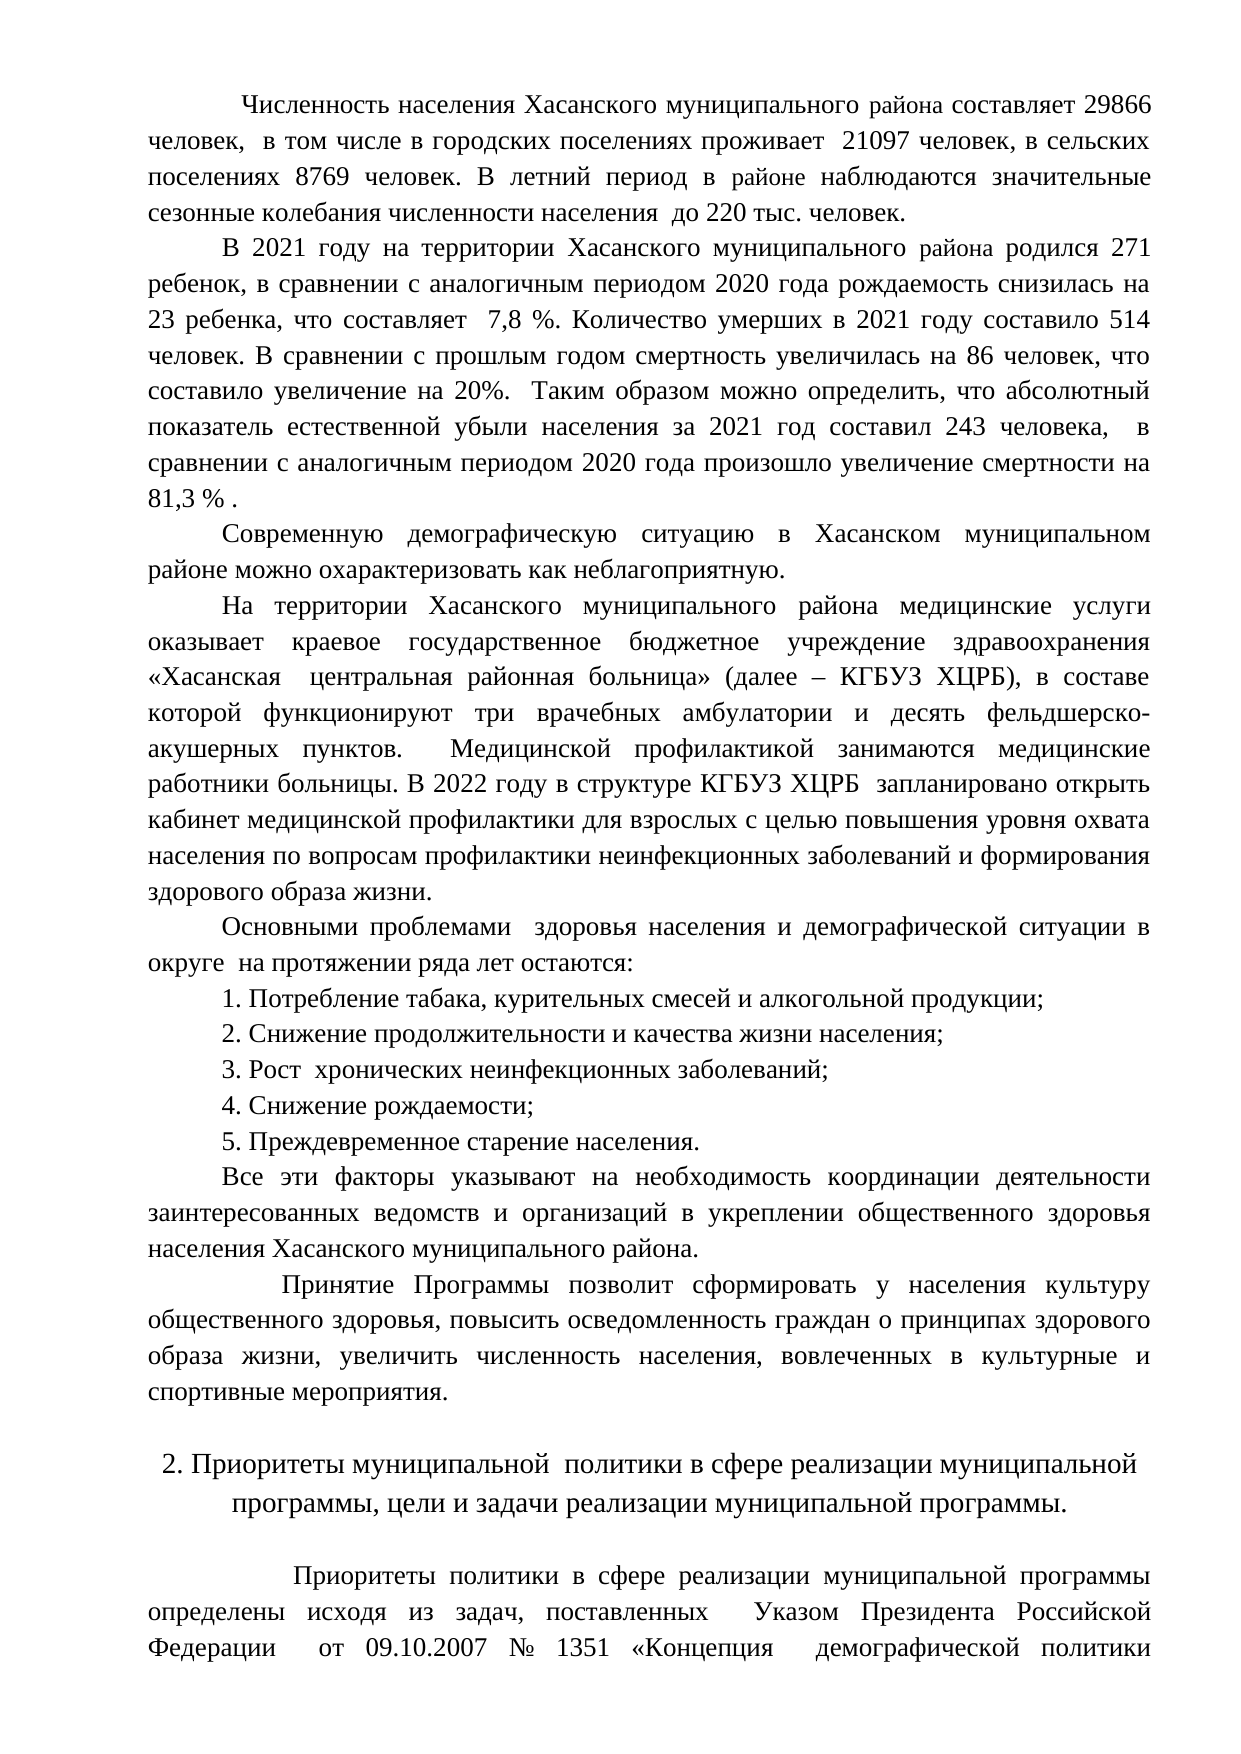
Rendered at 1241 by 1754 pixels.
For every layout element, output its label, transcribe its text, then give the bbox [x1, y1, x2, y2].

text 1. Потребление табака, курительных смесей и алкогольной продукции; [148, 982, 1152, 1013]
text 3. Рост хронических неинфекционных заболеваний; [148, 1053, 1152, 1084]
text Современную демографическую ситуацию в Хасанском муниципальном районе можно охарактеризовать как неблагоприятную. [148, 517, 1152, 584]
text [148, 1559, 1152, 1662]
text На территории Хасанского муниципального района медицинские услуги оказывает краевое государственное бюджетное учреждение здравоохранения «Хасанская центральная районная больница» (далее – КГБУЗ ХЦРБ), в составе которой функционируют три врачебных амбулатории и десять фельдшерско-акушерных пунктов. Медицинской профилактикой занимаются медицинские работники больницы. В 2022 году в структуре КГБУЗ ХЦРБ запланировано открыть кабинет медицинской профилактики для взрослых с целью повышения уровня охвата населения по вопросам профилактики неинфекционных заболеваний и формирования здорового образа жизни. [148, 589, 1151, 906]
text 4. Снижение рождаемости; [148, 1089, 1152, 1120]
text В 2021 году на территории Хасанского муниципального района родился 271 ребенок, в сравнении с аналогичным периодом 2020 года рождаемость снизилась на 23 ребенка, что составляет 7,8 %. Количество умерших в 2021 году составило 514 человек. В сравнении с прошлым годом смертность увеличилась на 86 человек, что составило увеличение на 20%. Таким образом можно определить, что абсолютный показатель естественной убыли населения за 2021 год составил 243 человека, в сравнении с аналогичным периодом 2020 года произошло увеличение смертности на 81,3 % . [148, 232, 1152, 513]
text Принятие Программы позволит сформировать у населения культуру общественного здоровья, повысить осведомленность граждан о принципах здорового образа жизни, увеличить численность населения, вовлеченных в культурные и спортивные мероприятия. [148, 1268, 1152, 1406]
text Все эти факторы указывают на необходимость координации деятельности заинтересованных ведомств и организаций в укреплении общественного здоровья населения Хасанского муниципального района. [148, 1161, 1152, 1263]
text 2. Снижение продолжительности и качества жизни населения; [148, 1018, 1152, 1049]
text Основными проблемами здоровья населения и демографической ситуации в округе на протяжении ряда лет остаются: [148, 910, 1152, 977]
text Численность населения Хасанского муниципального района составляет 29866 человек, в том числе в городских поселениях проживает 21097 человек, в сельских поселениях 8769 человек. В летний период в районе наблюдаются значительные сезонные колебания численности населения до 220 тыс. человек. [148, 89, 1152, 227]
text 2. Приоритеты муниципальной политики в сфере реализации муниципальной программы, цели и задачи реализации муниципальной программы. [148, 1446, 1152, 1518]
text 5. Преждевременное старение населения. [148, 1125, 1152, 1156]
